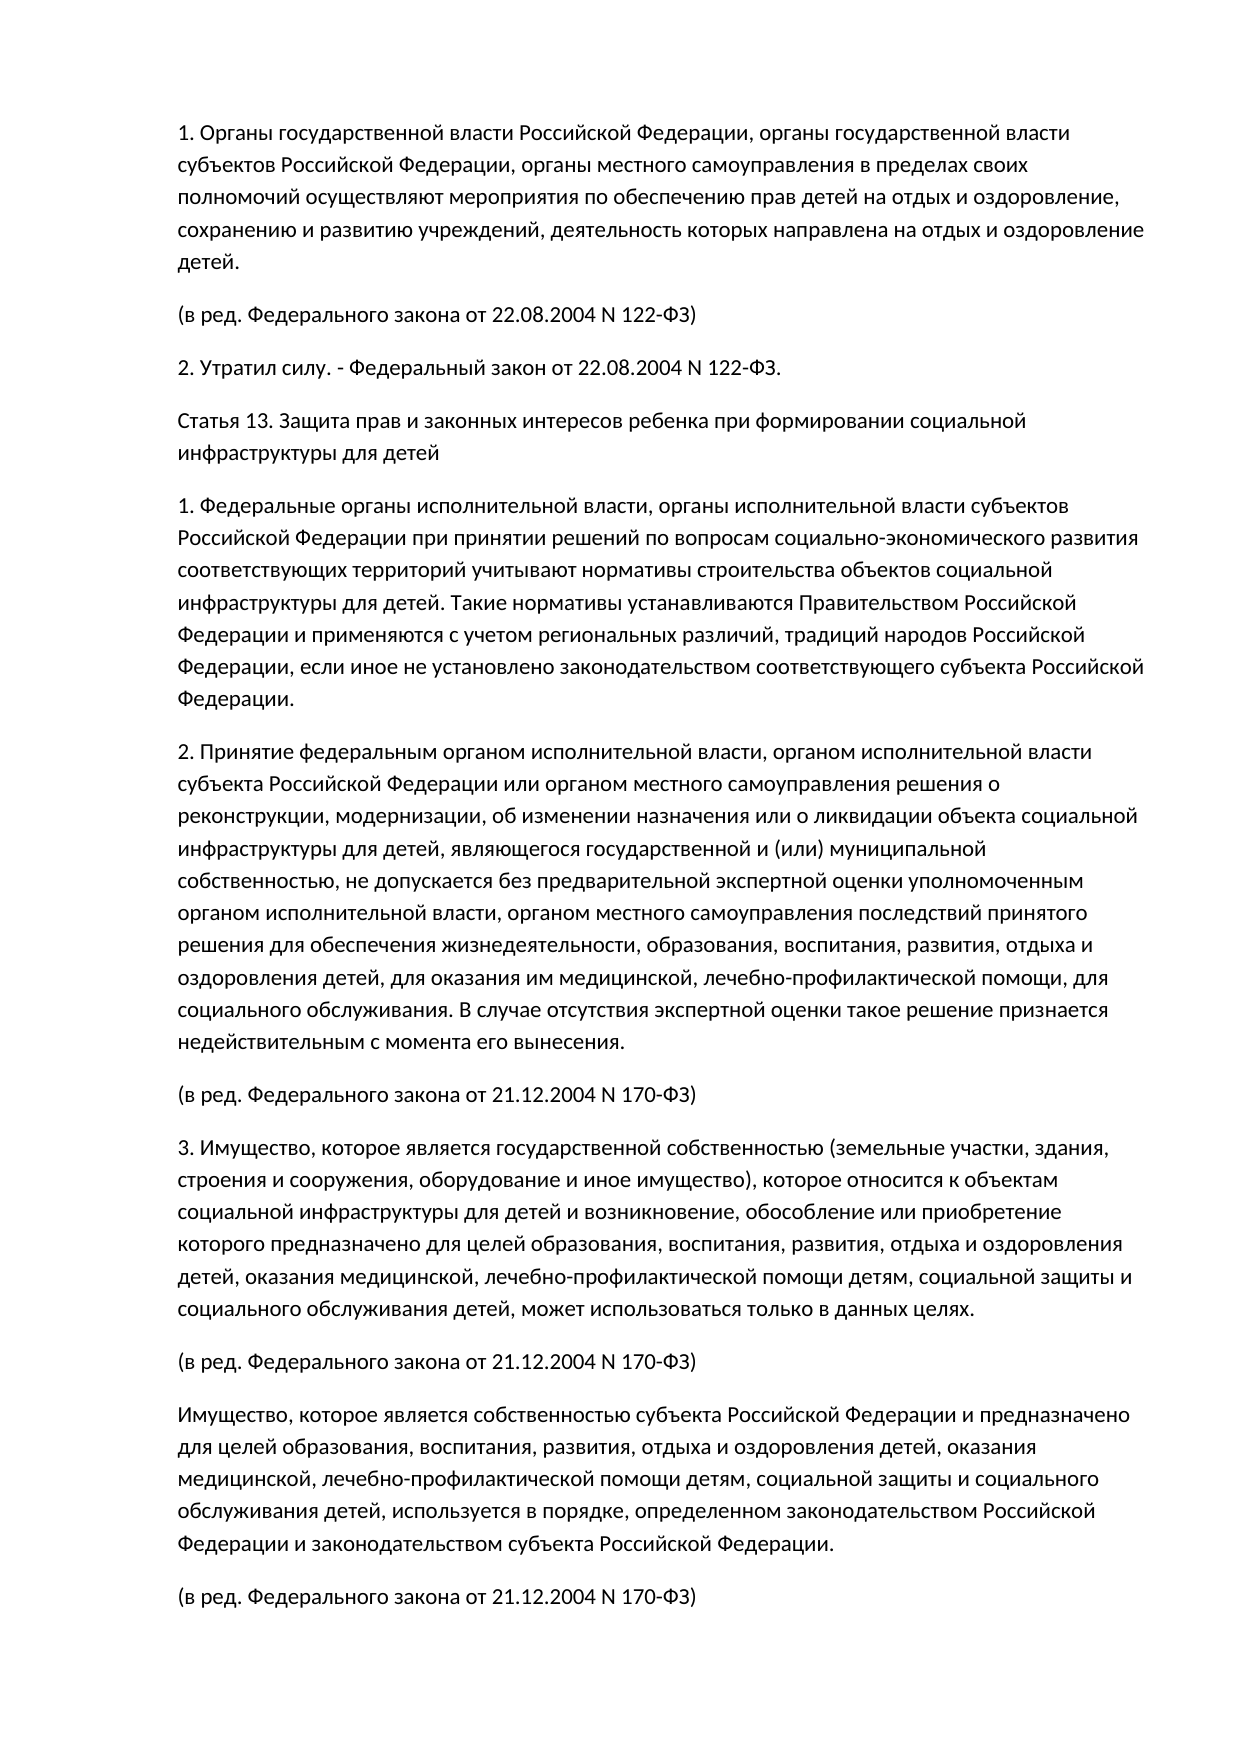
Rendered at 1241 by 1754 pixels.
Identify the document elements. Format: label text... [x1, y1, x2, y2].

text Статья 13. Защита прав и законных интересов ребенка при формировании социальной инфраструктуры для детей [177, 406, 1152, 466]
text 3. Имущество, которое является государственной собственностью (земельные участки, здания, строения и сооружения, оборудование и иное имущество), которое относится к объектам социальной инфраструктуры для детей и возникновение, обособление или приобретение которого предназначено для целей образования, воспитания, развития, отдыха и оздоровления детей, оказания медицинской, лечебно-профилактической помощи детям, социальной защиты и социального обслуживания детей, может использоваться только в данных целях. [177, 1133, 1152, 1322]
text 2. Утратил силу. - Федеральный закон от 22.08.2004 N 122-ФЗ. [177, 353, 1152, 381]
text 1. Федеральные органы исполнительной власти, органы исполнительной власти субъектов Российской Федерации при принятии решений по вопросам социально-экономического развития соответствующих территорий учитывают нормативы строительства объектов социальной инфраструктуры для детей. Такие нормативы устанавливаются Правительством Российской Федерации и применяются с учетом региональных различий, традиций народов Российской Федерации, если иное не установлено законодательством соответствующего субъекта Российской Федерации. [177, 491, 1152, 712]
text (в ред. Федерального закона от 21.12.2004 N 170-ФЗ) [177, 1582, 1152, 1610]
text 2. Принятие федеральным органом исполнительной власти, органом исполнительной власти субъекта Российской Федерации или органом местного самоуправления решения о реконструкции, модернизации, об изменении назначения или о ликвидации объекта социальной инфраструктуры для детей, являющегося государственной и (или) муниципальной собственностью, не допускается без предварительной экспертной оценки уполномоченным органом исполнительной власти, органом местного самоуправления последствий принятого решения для обеспечения жизнедеятельности, образования, воспитания, развития, отдыха и оздоровления детей, для оказания им медицинской, лечебно-профилактической помощи, для социального обслуживания. В случае отсутствия экспертной оценки такое решение признается недействительным с момента его вынесения. [177, 737, 1152, 1055]
text (в ред. Федерального закона от 21.12.2004 N 170-ФЗ) [177, 1080, 1152, 1108]
text (в ред. Федерального закона от 22.08.2004 N 122-ФЗ) [177, 300, 1152, 328]
text 1. Органы государственной власти Российской Федерации, органы государственной власти субъектов Российской Федерации, органы местного самоуправления в пределах своих полномочий осуществляют мероприятия по обеспечению прав детей на отдых и оздоровление, сохранению и развитию учреждений, деятельность которых направлена на отдых и оздоровление детей. [177, 118, 1152, 275]
text (в ред. Федерального закона от 21.12.2004 N 170-ФЗ) [177, 1347, 1152, 1375]
text Имущество, которое является собственностью субъекта Российской Федерации и предназначено для целей образования, воспитания, развития, отдыха и оздоровления детей, оказания медицинской, лечебно-профилактической помощи детям, социальной защиты и социального обслуживания детей, используется в порядке, определенном законодательством Российской Федерации и законодательством субъекта Российской Федерации. [177, 1400, 1152, 1557]
